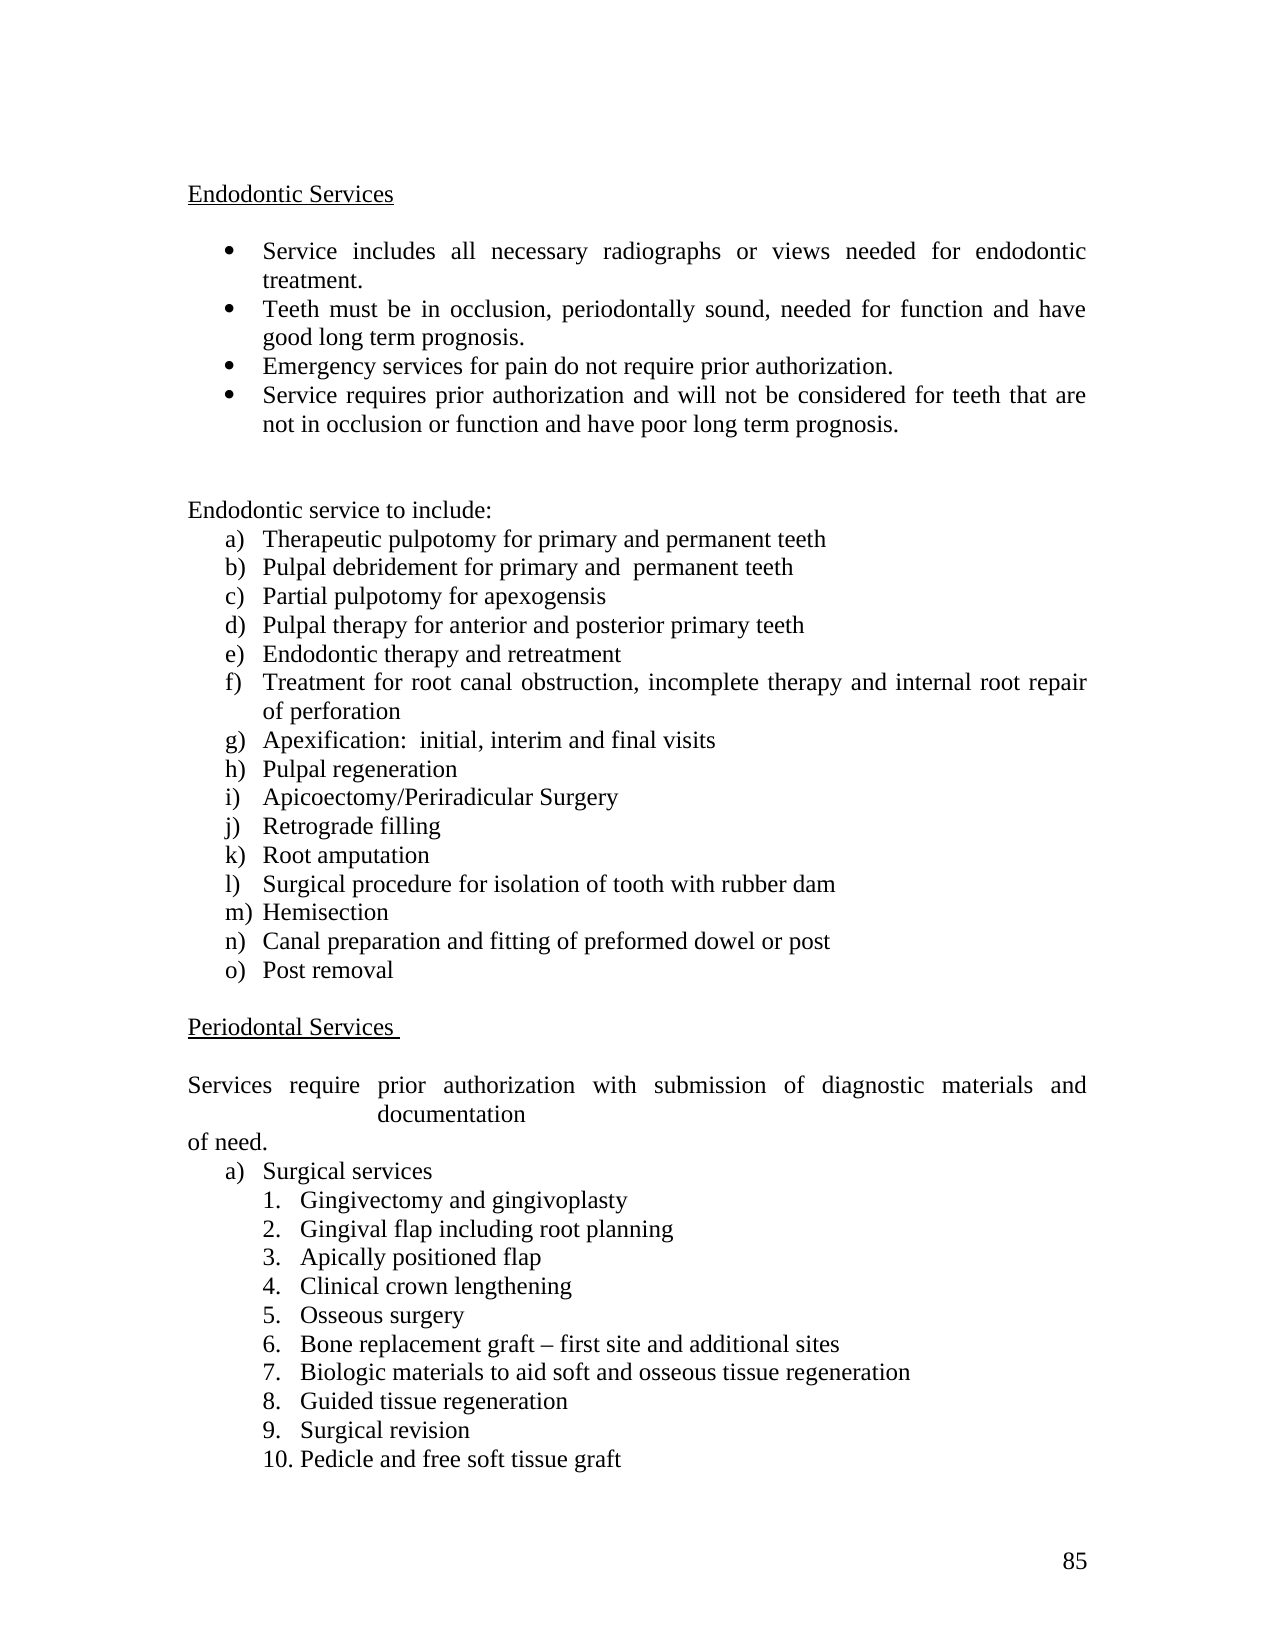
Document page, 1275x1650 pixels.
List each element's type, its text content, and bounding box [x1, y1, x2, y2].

list Gingivectomy and gingivoplasty [262, 1185, 1087, 1214]
list Pulpal therapy for anterior and posterior primary teeth [225, 610, 1087, 639]
list Apically positioned flap [262, 1242, 1087, 1271]
text Services require prior authorization with submission of diagnostic materials and documentation [187, 1070, 1087, 1127]
list Osseous surgery [262, 1300, 1087, 1329]
list Post removal [225, 955, 1087, 984]
text of need. [187, 1127, 1087, 1156]
list Apicoectomy/Periradicular Surgery [225, 782, 1087, 811]
list Endodontic therapy and retreatment [225, 639, 1087, 667]
list Service requires prior authorization and will not be considered for teeth that are not in occlusion or function and have poor long term prognosis. [225, 380, 1087, 437]
list Root amputation [225, 840, 1087, 869]
list Biologic materials to aid soft and osseous tissue regeneration [262, 1357, 1087, 1386]
list Apexification: initial, interim and final visits [225, 725, 1087, 754]
list Therapeutic pulpotomy for primary and permanent teeth [225, 524, 1087, 552]
list Guided tissue regeneration [262, 1386, 1087, 1415]
list Surgical procedure for isolation of tooth with rubber dam [225, 869, 1087, 897]
text Periodontal Services [187, 1012, 1087, 1041]
list Treatment for root canal obstruction, incomplete therapy and internal root repair of perforation [225, 667, 1087, 725]
list Partial pulpotomy for apexogensis [225, 581, 1087, 610]
list Clinical crown lengthening [262, 1271, 1087, 1300]
list Bone replacement graft – first site and additional sites [262, 1329, 1087, 1357]
list Surgical revision [262, 1415, 1087, 1444]
list Teeth must be in occlusion, periodontally sound, needed for function and have good long term prognosis. [225, 294, 1087, 351]
list Canal preparation and fitting of preformed dowel or post [225, 926, 1087, 955]
text Endodontic service to include: [187, 495, 1087, 524]
list Emergency services for pain do not require prior authorization. [225, 351, 1087, 380]
list Surgical services [225, 1156, 1087, 1185]
list Pulpal debridement for primary and permanent teeth [225, 552, 1087, 581]
list Service includes all necessary radiographs or views needed for endodontic treatment. [225, 236, 1087, 294]
list Gingival flap including root planning [262, 1214, 1087, 1242]
list Pedicle and free soft tissue graft [262, 1444, 1087, 1472]
list Hemisection [225, 897, 1087, 926]
text Endodontic Services [187, 179, 1087, 207]
list Retrograde filling [225, 811, 1087, 840]
list Pulpal regeneration [225, 754, 1087, 782]
